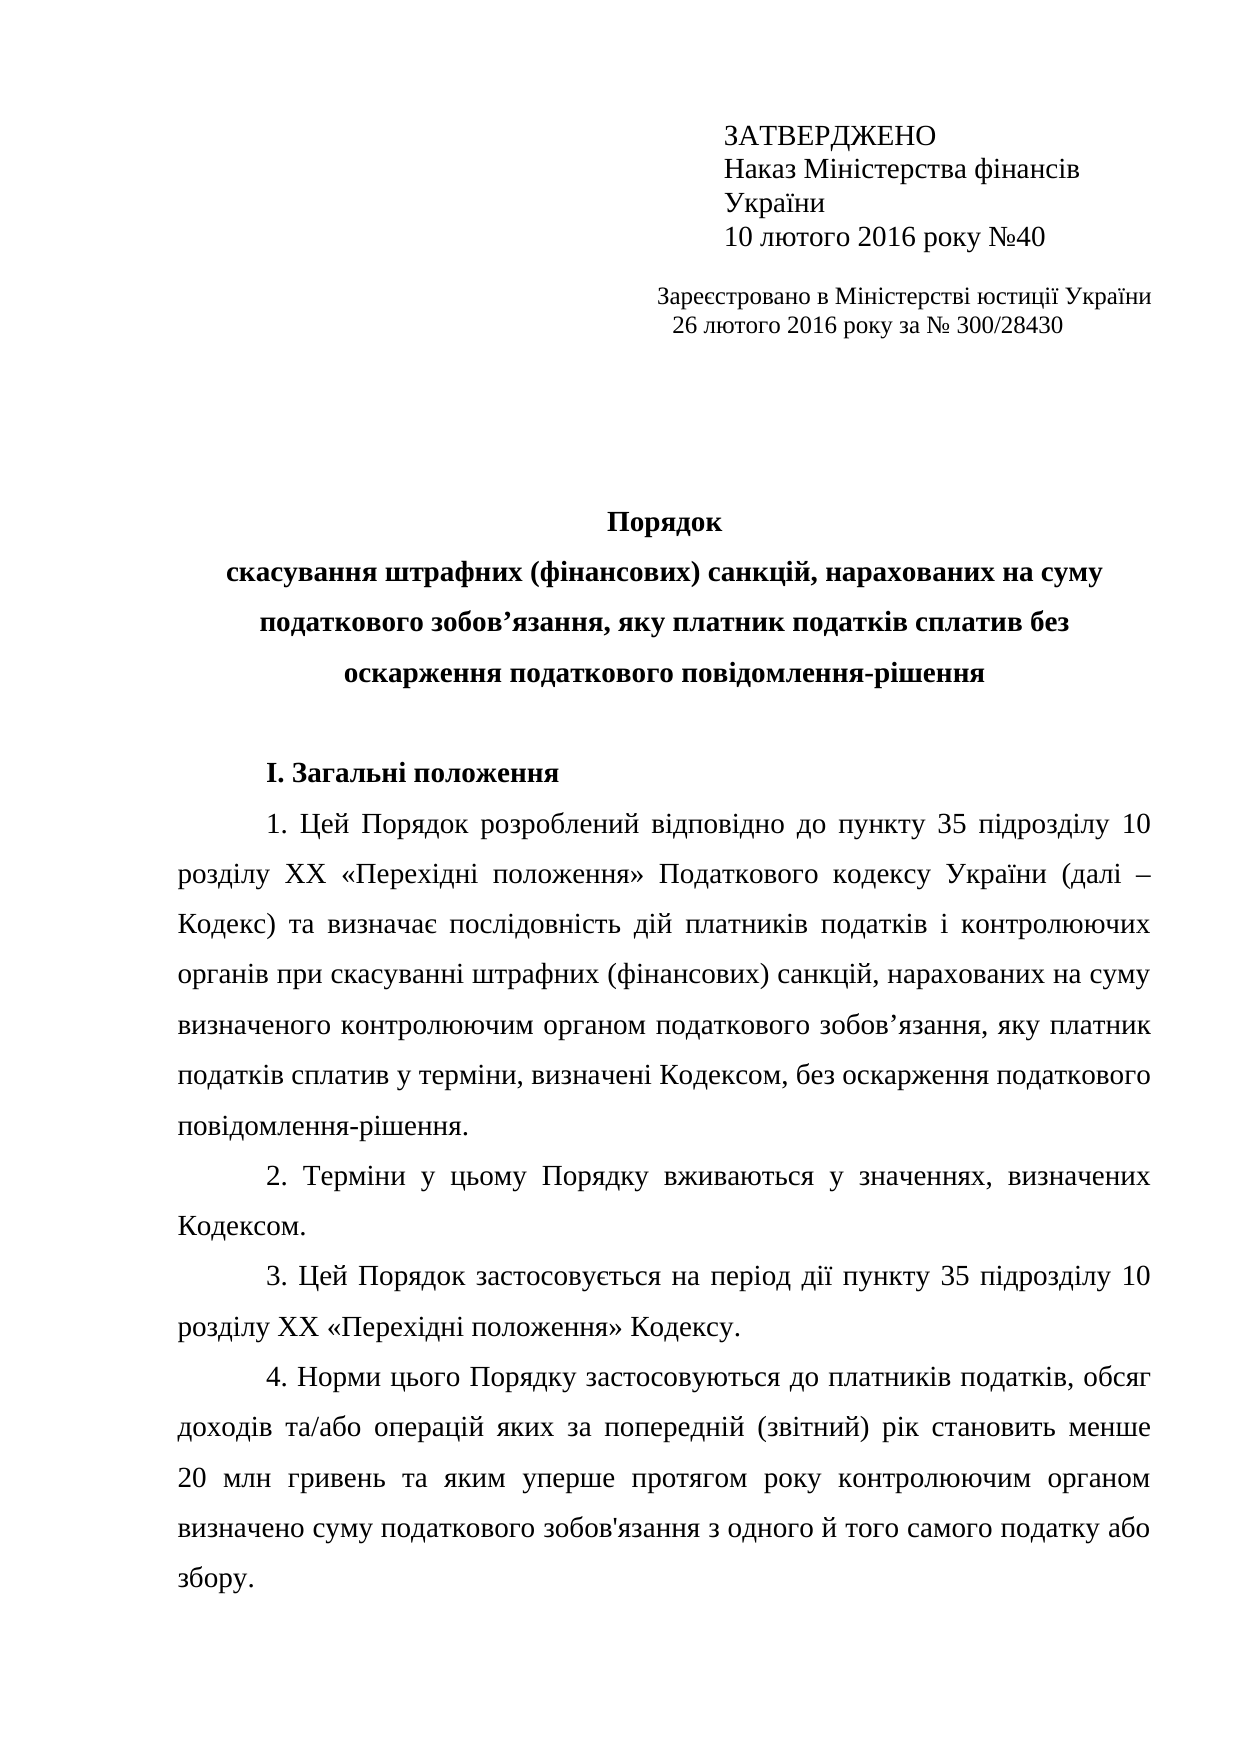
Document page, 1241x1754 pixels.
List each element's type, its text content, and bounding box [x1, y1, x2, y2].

text Зареєстровано в Міністерстві юстиції України [177, 281, 1152, 310]
text 3. Цей Порядок застосовується на період дії пункту 35 підрозділу 10 розділу ХХ «Перехідні положення» Кодексу. [177, 1258, 1152, 1342]
text 10 лютого 2016 року №40 [723, 219, 1158, 252]
text Порядок [177, 504, 1152, 537]
text ЗАТВЕРДЖЕНО [723, 118, 1158, 152]
text 1. Цей Порядок розроблений відповідно до пункту 35 підрозділу 10 розділу ХХ «Перехідні положення» Податкового кодексу України (далі – Кодекс) та визначає послідовність дій платників податків і контролюючих органів при скасуванні штрафних (фінансових) санкцій, нарахованих на суму визначеного контролюючим органом податкового зобов’язання, яку платник податків сплатив у терміни, визначені Кодексом, без оскарження податкового повідомлення-рішення. [177, 806, 1152, 1141]
text 2. Терміни у цьому Порядку вживаються у значеннях, визначених Кодексом. [177, 1158, 1152, 1242]
text Наказ Міністерства фінансів України [723, 152, 1158, 219]
text І. Загальні положення [177, 755, 1152, 789]
text 26 лютого 2016 року за № 300/28430 [177, 310, 1152, 338]
text скасування штрафних (фінансових) санкцій, нарахованих на суму податкового зобов’язання, яку платник податків сплатив без оскарження податкового повідомлення-рішення [177, 554, 1152, 688]
text 4. Норми цього Порядку застосовуються до платників податків, обсяг доходів та/або операцій яких за попередній (звітний) рік становить менше 20 млн гривень та яким уперше протягом року контролюючим органом визначено суму податкового зобов'язання з одного й того самого податку або збору. [177, 1359, 1152, 1594]
